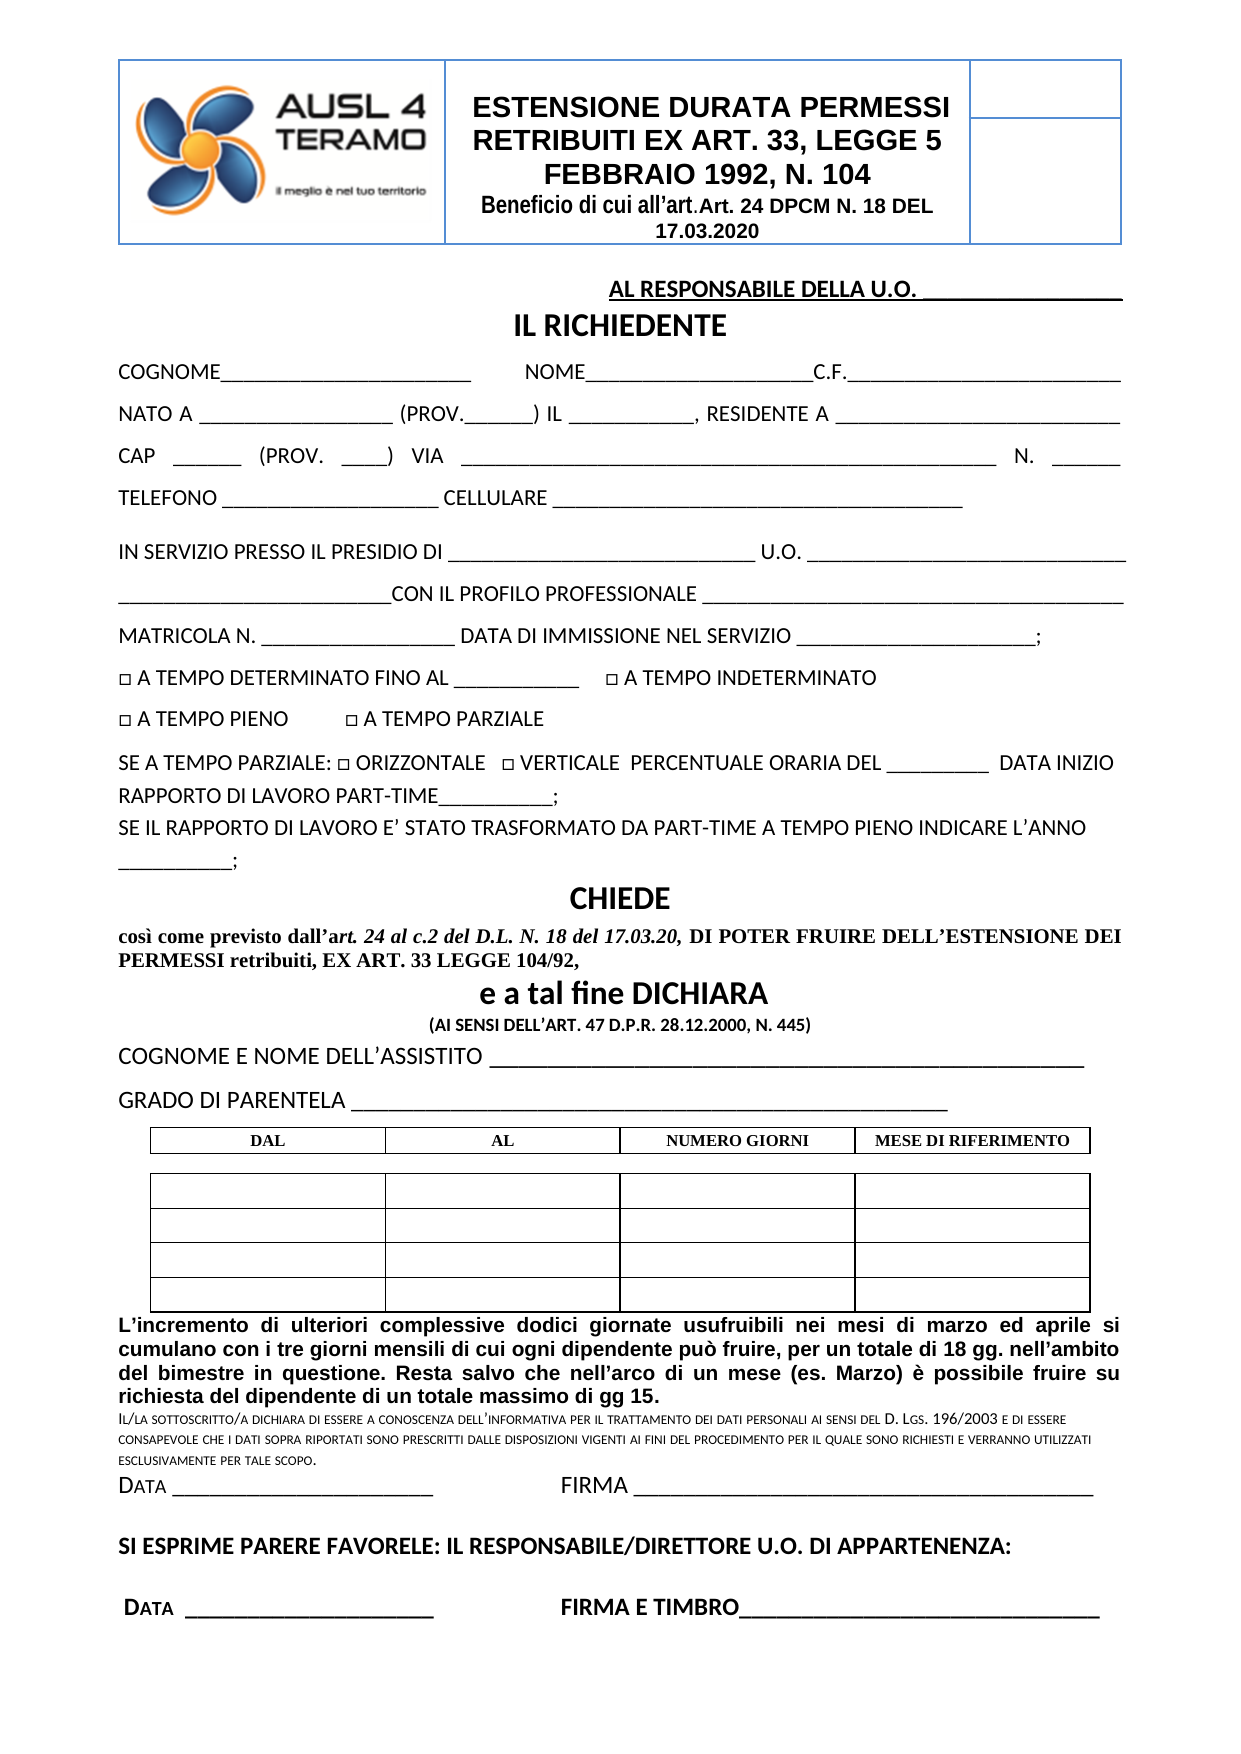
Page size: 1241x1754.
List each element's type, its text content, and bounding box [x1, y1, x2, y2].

table_header [621, 1174, 854, 1208]
text Data ____________________ FIRMA E TIMBRO_____________________________ [118, 1591, 1122, 1622]
text COGNOME E NOME DELL’ASSISTITO _________________________________________ [118, 1036, 1122, 1071]
text AL RESPONSABILE DELLA U.O. ________________ [118, 273, 1122, 304]
table_header [386, 1174, 619, 1208]
table_cell [621, 1243, 854, 1277]
text e a tal fine DICHIARA [118, 972, 1122, 1013]
text SI ESPRIME PARERE FAVORELE: IL RESPONSABILE/DIRETTORE U.O. DI APPARTENENZA: [118, 1530, 1122, 1561]
table_cell [856, 1209, 1089, 1242]
table_cell [151, 1278, 385, 1311]
text CHIEDE [118, 877, 1122, 918]
table_cell [151, 1243, 385, 1277]
text GRADO DI PARENTELA ________________________________________________ [118, 1084, 1122, 1114]
table_cell [856, 1243, 1089, 1277]
text SE A TEMPO PARZIALE: □ ORIZZONTALE □ VERTICALE PERCENTUALE ORARIA DEL _________ DATA INIZIO RAPPORTO DI LAVORO PART-TIME__________; [118, 748, 1122, 809]
table_cell [151, 1209, 385, 1242]
text □ A TEMPO PIENO □ A TEMPO PARZIALE [118, 704, 1122, 732]
table_header DAL [151, 1128, 385, 1153]
table_header [151, 1174, 385, 1208]
text SE IL RAPPORTO DI LAVORO E’ STATO TRASFORMATO DA PART-TIME A TEMPO PIENO INDICARE L’ANNO __________; [118, 813, 1122, 873]
table_cell [386, 1278, 619, 1311]
text □ A TEMPO DETERMINATO FINO AL ___________ □ A TEMPO INDETERMINATO [118, 663, 1122, 691]
text IL RICHIEDENTE [118, 304, 1122, 344]
table_header [856, 1174, 1089, 1208]
table_cell [386, 1209, 619, 1242]
table_cell [856, 1278, 1089, 1311]
text L’incremento di ulteriori complessive dodici giornate usufruibili nei mesi di marzo ed aprile si cumulano con i tre giorni mensili di cui ogni dipendente può fruire, per un totale di 18 gg. nell’ambito del bimestre in questione. Resta salvo che nell’arco di un mese (es. Marzo) è possibile fruire su richiesta del dipendente di un totale massimo di gg 15. [118, 1312, 1122, 1408]
picture [130, 79, 434, 225]
table_header AL [386, 1128, 619, 1153]
table_cell [621, 1209, 854, 1242]
table_header MESE DI RIFERIMENTO [856, 1128, 1089, 1153]
text Il/la sottoscritto/a dichiara di essere a conoscenza dell’informativa per il trattamento dei dati personali ai sensi del D. Lgs. 196/2003 e di essere consapevole che i dati sopra riportati sono prescritti dalle disposizioni vigenti ai fini del procedimento per il quale sono richiesti e verranno utilizzati esclusivamente per tale scopo. [118, 1408, 1122, 1469]
text (AI SENSI DELL’ART. 47 D.P.R. 28.12.2000, N. 445) [118, 1013, 1122, 1036]
table_header NUMERO GIORNI [621, 1128, 854, 1153]
text così come previsto dall’art. 24 al c.2 del D.L. N. 18 del 17.03.20, DI POTER FRUIRE DELL’ESTENSIONE DEI PERMESSI retribuiti, EX ART. 33 LEGGE 104/92, [118, 924, 1122, 972]
text Data _____________________ FIRMA _____________________________________ [118, 1469, 1122, 1500]
table_cell [621, 1278, 854, 1311]
table_cell [386, 1243, 619, 1277]
text IN SERVIZIO PRESSO IL PRESIDIO DI ___________________________ U.O. ____________________________ ________________________CON IL PROFILO PROFESSIONALE _____________________________________ MATRICOLA N. _________________ DATA DI IMMISSIONE NEL SERVIZIO _____________________; [118, 537, 1137, 649]
text COGNOME______________________ NOME____________________C.F.________________________ NATO A _________________ (PROV.______) IL ___________, RESIDENTE A _________________________ CAP ______ (PROV. ____) VIA _______________________________________________ N. ______ TELEFONO ___________________ CELLULARE ____________________________________ [118, 357, 1122, 511]
